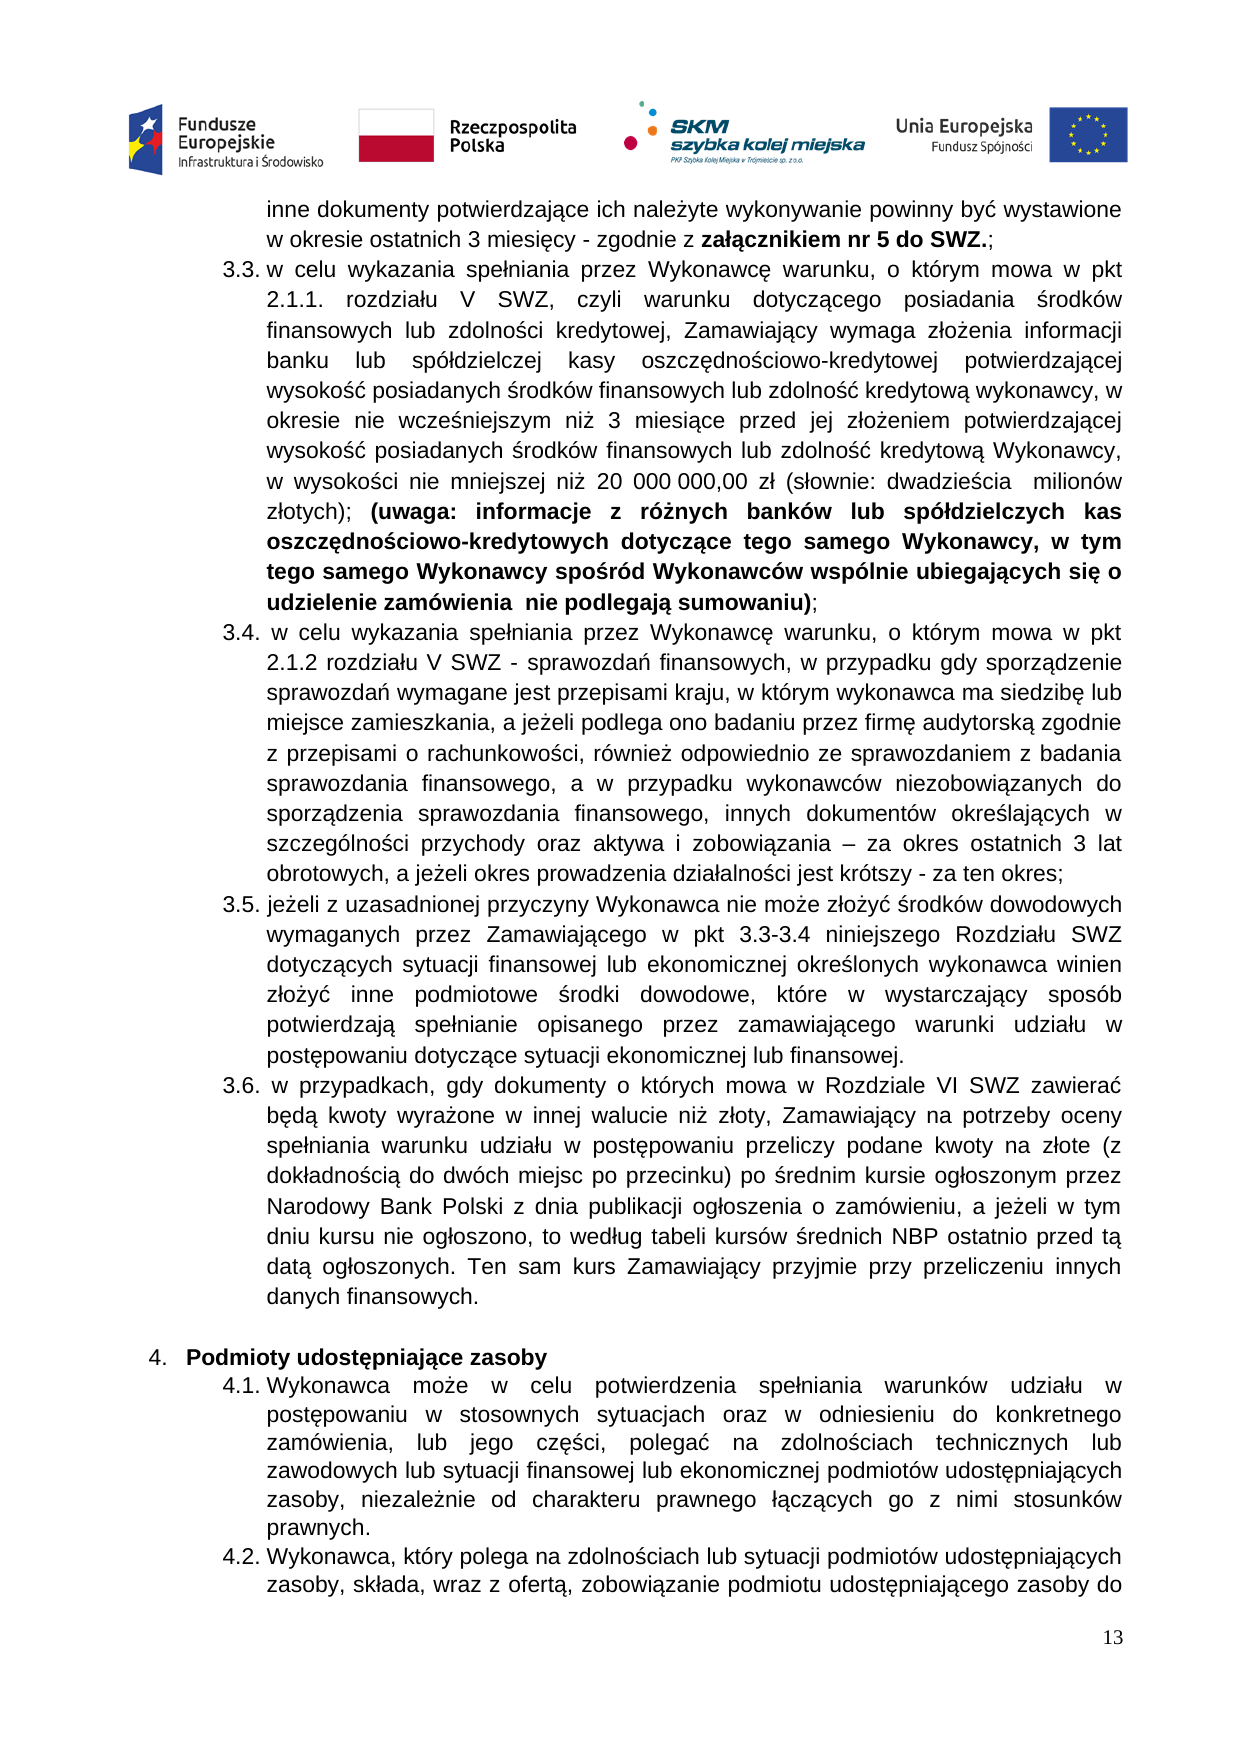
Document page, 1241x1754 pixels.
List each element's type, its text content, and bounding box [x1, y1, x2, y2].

list Podmioty udostępniające zasoby [148, 1344, 1122, 1370]
list w celu wykazania spełniania przez Wykonawcę warunku, o którym mowa w pkt 2.1.1. rozdziału V SWZ, czyli warunku dotyczącego posiadania środków finansowych lub zdolności kredytowej, Zamawiający wymaga złożenia informacji banku lub spółdzielczej kasy oszczędnościowo-kredytowej potwierdzającej wysokość posiadanych środków finansowych lub zdolność kredytową wykonawcy, w okresie nie wcześniejszym niż 3 miesiące przed jej złożeniem potwierdzającej wysokość posiadanych środków finansowych lub zdolność kredytową Wykonawcy, w wysokości nie mniejszej niż 20 000 000,00 zł (słownie: dwadzieścia milionów złotych); (uwaga: informacje z różnych banków lub spółdzielczych kas oszczędnościowo-kredytowych dotyczące tego samego Wykonawcy, w tym tego samego Wykonawcy spośród Wykonawców wspólnie ubiegających się o udzielenie zamówienia nie podlegają sumowaniu); [222, 256, 1122, 615]
list Wykonawca może w celu potwierdzenia spełniania warunków udziału w postępowaniu w stosownych sytuacjach oraz w odniesieniu do konkretnego zamówienia, lub jego części, polegać na zdolnościach technicznych lub zawodowych lub sytuacji finansowej lub ekonomicznej podmiotów udostępniających zasoby, niezależnie od charakteru prawnego łączących go z nimi stosunków prawnych. [222, 1372, 1122, 1541]
text 3.6. w przypadkach, gdy dokumenty o których mowa w Rozdziale VI SWZ zawierać będą kwoty wyrażone w innej walucie niż złoty, Zamawiający na potrzeby oceny spełniania warunku udziału w postępowaniu przeliczy podane kwoty na złote (z dokładnością do dwóch miejsc po przecinku) po średnim kursie ogłoszonym przez Narodowy Bank Polski z dnia publikacji ogłoszenia o zamówieniu, a jeżeli w tym dniu kursu nie ogłoszono, to według tabeli kursów średnich NBP ostatnio przed tą datą ogłoszonych. Ten sam kurs Zamawiający przyjmie przy przeliczeniu innych danych finansowych. [222, 1072, 1122, 1309]
text 3.4. w celu wykazania spełniania przez Wykonawcę warunku, o którym mowa w pkt 2.1.2 rozdziału V SWZ - sprawozdań finansowych, w przypadku gdy sporządzenie sprawozdań wymagane jest przepisami kraju, w którym wykonawca ma siedzibę lub miejsce zamieszkania, a jeżeli podlega ono badaniu przez firmę audytorską zgodnie z przepisami o rachunkowości, również odpowiednio ze sprawozdaniem z badania sprawozdania finansowego, a w przypadku wykonawców niezobowiązanych do sporządzenia sprawozdania finansowego, innych dokumentów określających w szczególności przychody oraz aktywa i zobowiązania – za okres ostatnich 3 lat obrotowych, a jeżeli okres prowadzenia działalności jest krótszy - za ten okres; [222, 619, 1122, 887]
text 3.5. jeżeli z uzasadnionej przyczyny Wykonawca nie może złożyć środków dowodowych wymaganych przez Zamawiającego w pkt 3.3-3.4 niniejszego Rozdziału SWZ dotyczących sytuacji finansowej lub ekonomicznej określonych wykonawca winien złożyć inne podmiotowe środki dowodowe, które w wystarczający sposób potwierdzają spełnianie opisanego przez zamawiającego warunki udziału w postępowaniu dotyczące sytuacji ekonomicznej lub finansowej. [222, 891, 1122, 1068]
picture [118, 73, 1144, 196]
